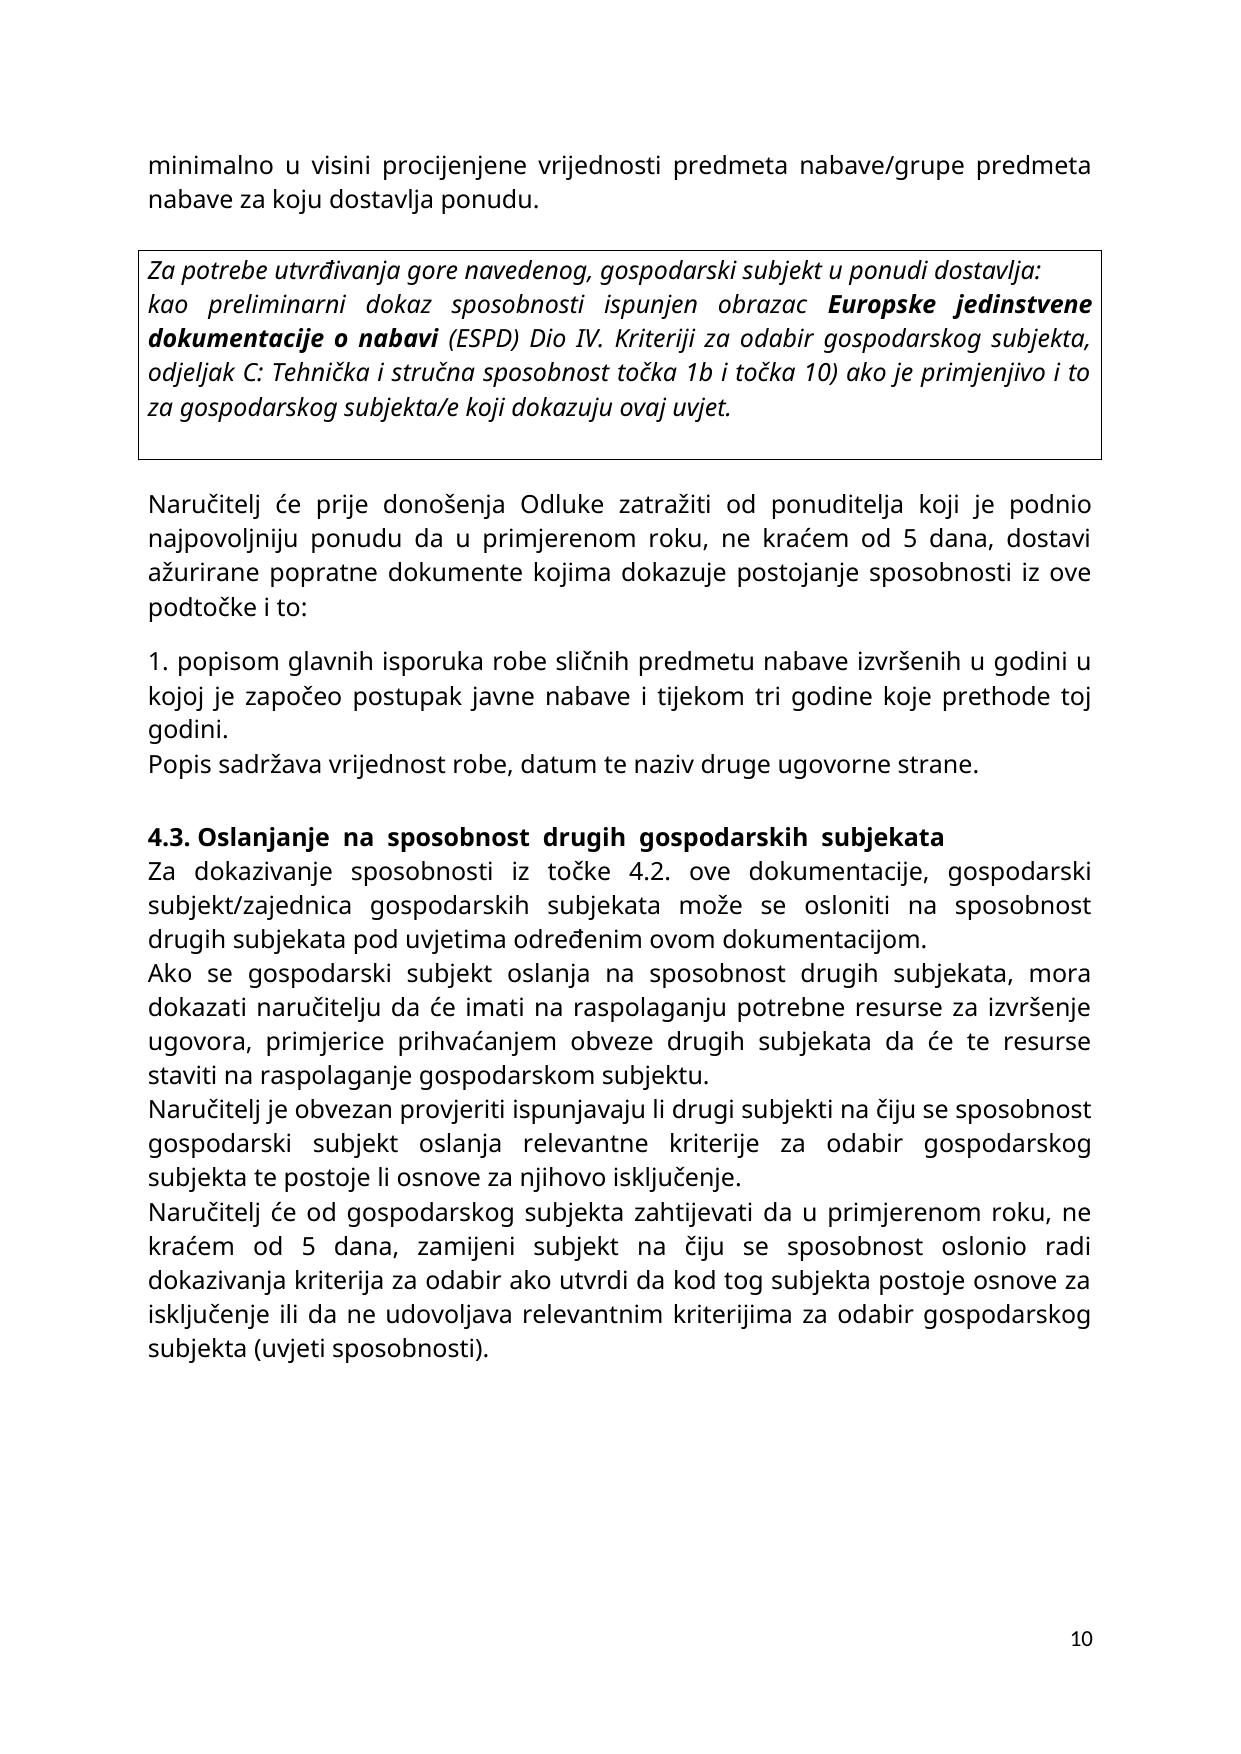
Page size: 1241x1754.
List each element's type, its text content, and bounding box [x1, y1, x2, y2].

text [148, 148, 1093, 216]
subtitle 4.3. Oslanjanje na sposobnost drugih gospodarskih subjekata [148, 819, 1093, 853]
text Za dokazivanje sposobnosti iz točke 4.2. ove dokumentacije, gospodarski subjekt/zajednica gospodarskih subjekata može se osloniti na sposobnost drugih subjekata pod uvjetima određenim ovom dokumentacijom. [148, 853, 1093, 956]
text Ako se gospodarski subjekt oslanja na sposobnost drugih subjekata, mora dokazati naručitelju da će imati na raspolaganju potrebne resurse za izvršenje ugovora, primjerice prihvaćanjem obveze drugih subjekata da će te resurse staviti na raspolaganje gospodarskom subjektu. [148, 956, 1093, 1092]
text Popis sadržava vrijednost robe, datum te naziv druge ugovorne strane. [148, 746, 1093, 780]
text Naručitelj će od gospodarskog subjekta zahtijevati da u primjerenom roku, ne kraćem od 5 dana, zamijeni subjekt na čiju se sposobnost oslonio radi dokazivanja kriterija za odabir ako utvrdi da kod tog subjekta postoje osnove za isključenje ili da ne udovoljava relevantnim kriterijima za odabir gospodarskog subjekta (uvjeti sposobnosti). [148, 1194, 1093, 1364]
text Naručitelj je obvezan provjeriti ispunjavaju li drugi subjekti na čiju se sposobnost gospodarski subjekt oslanja relevantne kriterije za odabir gospodarskog subjekta te postoje li osnove za njihovo isključenje. [148, 1092, 1093, 1194]
text 1. popisom glavnih isporuka robe sličnih predmetu nabave izvršenih u godini u kojoj je započeo postupak javne nabave i tijekom tri godine koje prethode toj godini. [148, 644, 1093, 746]
text Naručitelj će prije donošenja Odluke zatražiti od ponuditelja koji je podnio najpovoljniju ponudu da u primjerenom roku, ne kraćem od 5 dana, dostavi ažurirane popratne dokumente kojima dokazuje postojanje sposobnosti iz ove podtočke i to: [148, 487, 1093, 623]
text Za potrebe utvrđivanja gore navedenog, gospodarski subjekt u ponudi dostavlja: [139, 251, 1101, 287]
text kao preliminarni dokaz sposobnosti ispunjen obrazac Europske jedinstvene dokumentacije o nabavi (ESPD) Dio IV. Kriteriji za odabir gospodarskog subjekta, odjeljak C: Tehnička i stručna sposobnost točka 1b i točka 10) ako je primjenjivo i to za gospodarskog subjekta/e koji dokazuju ovaj uvjet. [148, 287, 1093, 423]
